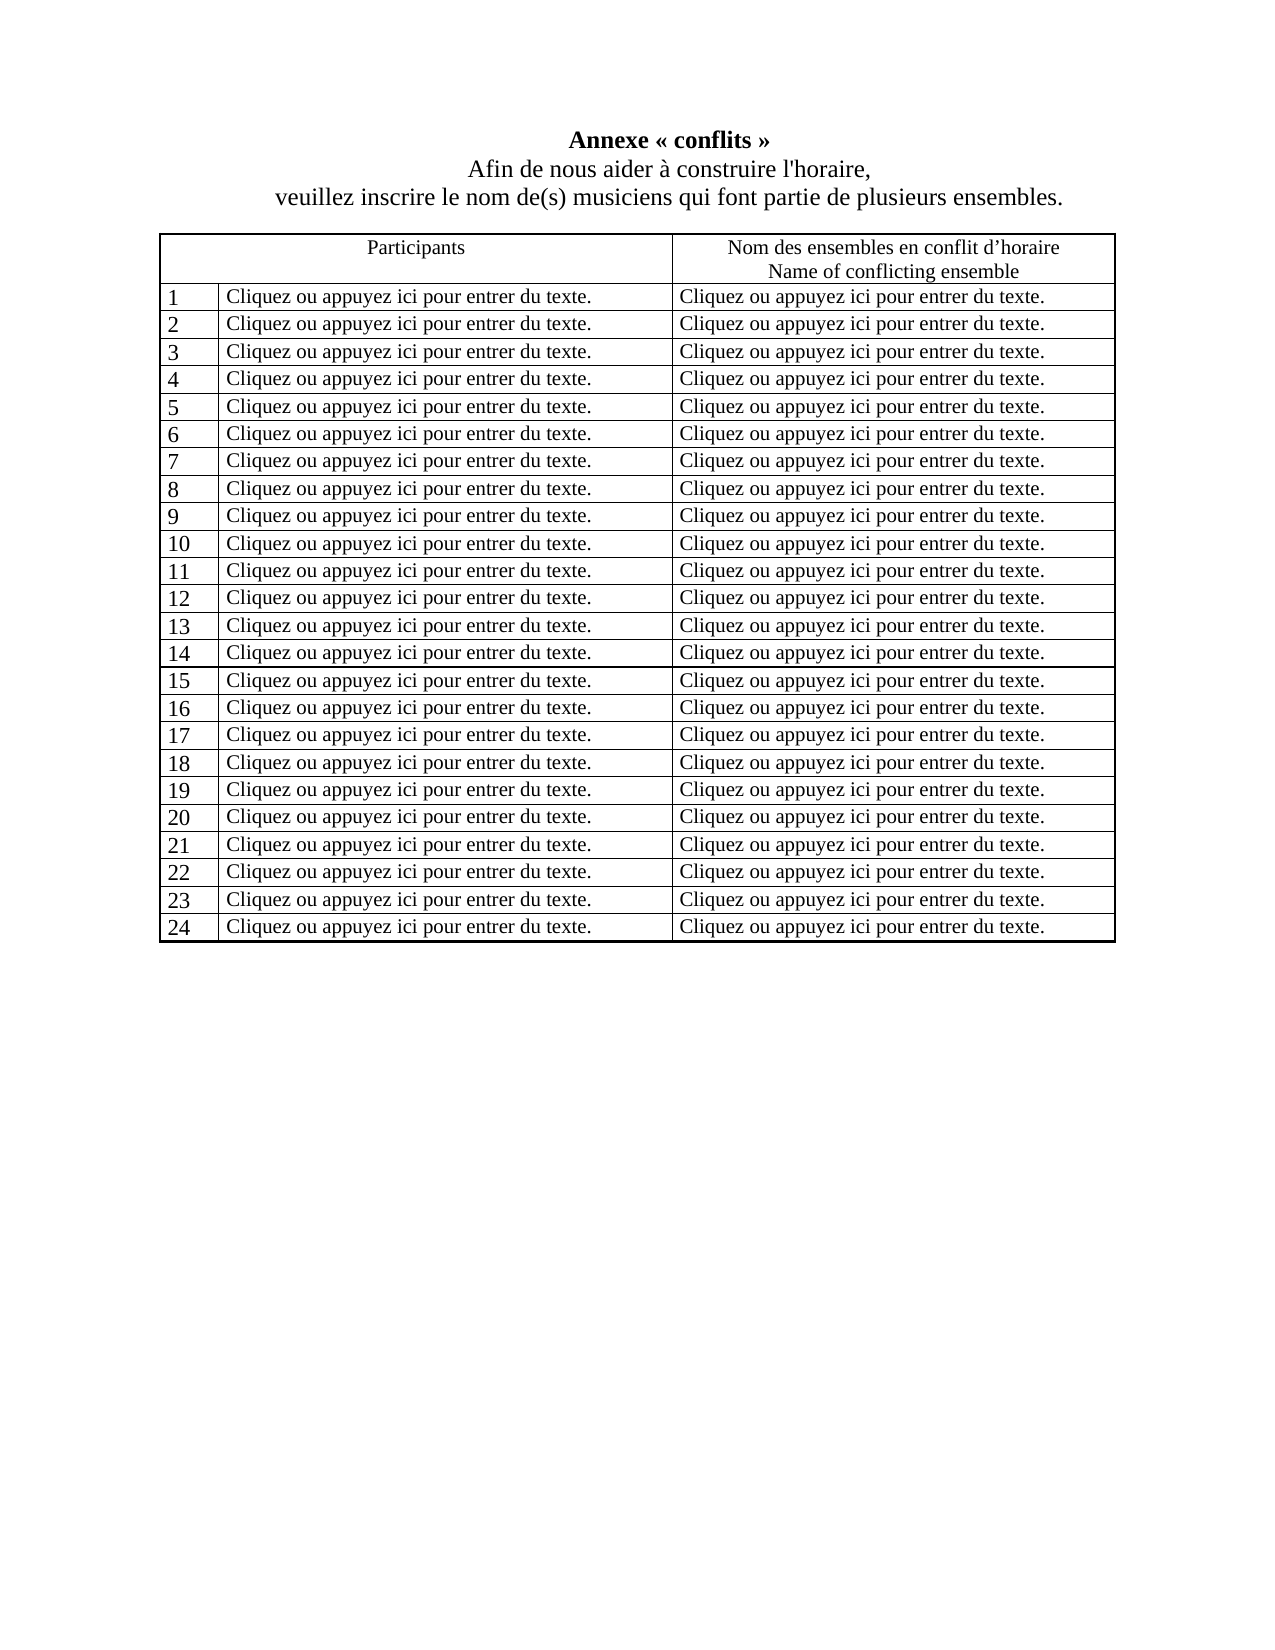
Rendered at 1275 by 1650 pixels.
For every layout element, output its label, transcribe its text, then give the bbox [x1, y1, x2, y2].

table_cell [673, 366, 1114, 392]
table_cell [219, 832, 672, 858]
table_cell [219, 503, 672, 529]
table_cell [673, 640, 1114, 666]
table_cell [673, 914, 1114, 940]
table_cell [219, 805, 672, 831]
table_cell 8 [161, 476, 218, 502]
table_cell [673, 722, 1114, 749]
table_cell [673, 421, 1114, 447]
table_cell [219, 366, 672, 392]
table_cell [673, 558, 1114, 584]
table_cell [673, 339, 1114, 365]
table_cell 22 [161, 859, 218, 886]
table_cell 16 [161, 695, 218, 721]
text Annexe « conflits » [148, 125, 1191, 154]
table_cell [673, 394, 1114, 420]
table_cell [219, 668, 672, 694]
table_cell [673, 777, 1114, 803]
table_cell [673, 668, 1114, 694]
table_cell [673, 531, 1114, 557]
table_cell [673, 448, 1114, 475]
text Afin de nous aider à construire l'horaire, [148, 154, 1191, 182]
table_cell 20 [161, 805, 218, 831]
table_cell 3 [161, 339, 218, 365]
table_cell [673, 284, 1114, 310]
table_cell 7 [161, 448, 218, 475]
table_cell [219, 394, 672, 420]
table_cell [219, 339, 672, 365]
table_cell [673, 311, 1114, 338]
table_cell [673, 805, 1114, 831]
table_cell 17 [161, 722, 218, 749]
table_cell 9 [161, 503, 218, 529]
table_cell 5 [161, 394, 218, 420]
table_cell [673, 503, 1114, 529]
table_cell [219, 476, 672, 502]
table_cell [673, 585, 1114, 612]
table_cell [219, 750, 672, 776]
table_cell [219, 887, 672, 913]
table_cell 11 [161, 558, 218, 584]
table_cell [219, 585, 672, 612]
table_header Nom des ensembles en conflit d’horaire Name of conflicting ensemble [673, 235, 1114, 283]
table_cell [219, 914, 672, 940]
table_cell 6 [161, 421, 218, 447]
table_cell 18 [161, 750, 218, 776]
table_cell [219, 558, 672, 584]
table_cell 10 [161, 531, 218, 557]
table_cell [219, 284, 672, 310]
table_cell [673, 750, 1114, 776]
table_cell 24 [161, 914, 218, 940]
table_cell 12 [161, 585, 218, 612]
table_cell 4 [161, 366, 218, 392]
text veuillez inscrire le nom de(s) musiciens qui font partie de plusieurs ensembles. [148, 182, 1191, 211]
table_cell [673, 695, 1114, 721]
table_cell [219, 421, 672, 447]
table_cell [219, 448, 672, 475]
table_cell 15 [161, 668, 218, 694]
table_cell 19 [161, 777, 218, 803]
table_cell 23 [161, 887, 218, 913]
table_cell [219, 640, 672, 666]
table_cell [673, 859, 1114, 886]
table_cell [219, 613, 672, 639]
table_cell 13 [161, 613, 218, 639]
table_cell [219, 777, 672, 803]
table_cell 21 [161, 832, 218, 858]
table_cell 2 [161, 311, 218, 338]
table_cell [673, 832, 1114, 858]
table_cell [219, 722, 672, 749]
table_cell [219, 531, 672, 557]
table_cell [219, 859, 672, 886]
table_cell 1 [161, 284, 218, 310]
table_header Participants [161, 235, 672, 283]
table_cell [219, 311, 672, 338]
table_cell [219, 695, 672, 721]
table_cell [673, 887, 1114, 913]
table_cell [673, 476, 1114, 502]
table_cell [673, 613, 1114, 639]
table_cell 14 [161, 640, 218, 666]
